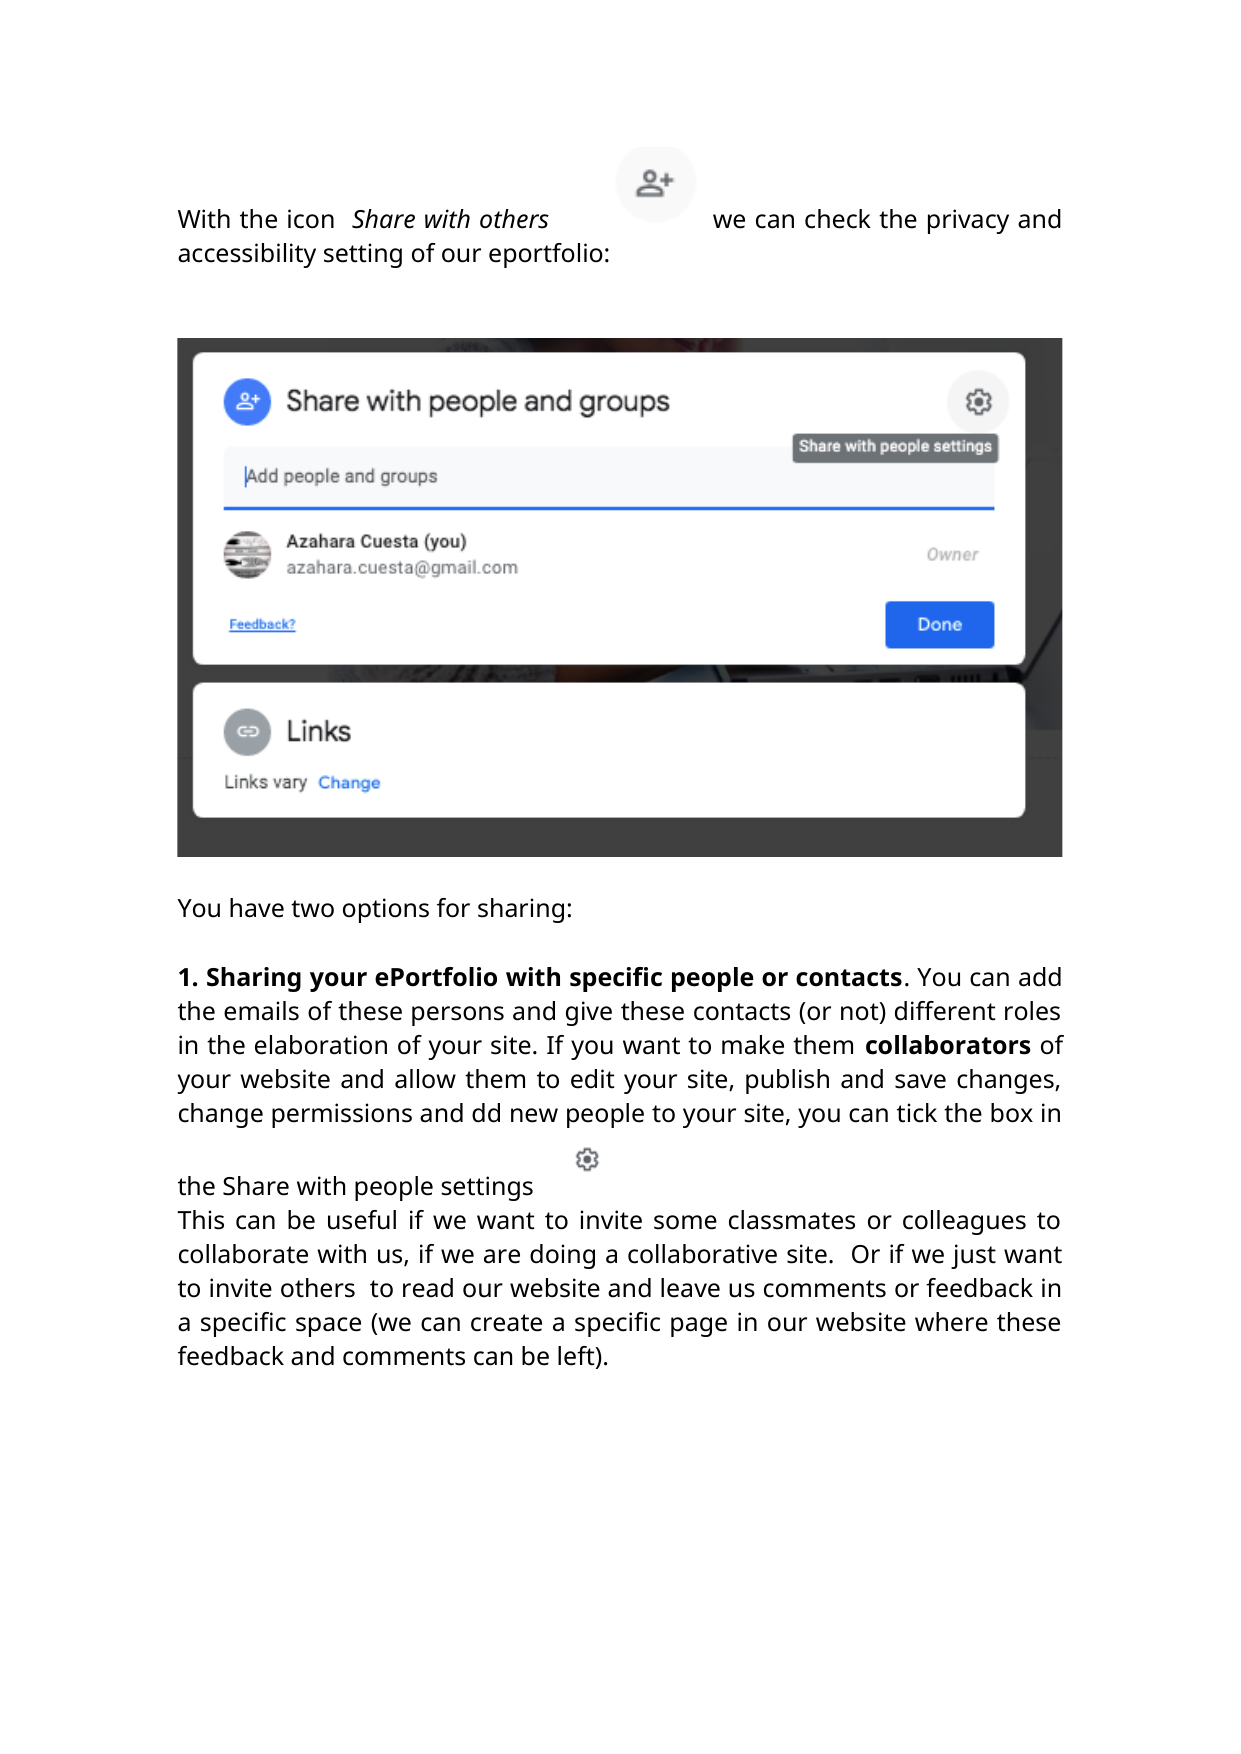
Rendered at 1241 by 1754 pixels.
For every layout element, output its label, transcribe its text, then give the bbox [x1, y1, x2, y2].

picture [540, 1129, 618, 1196]
picture [177, 338, 1063, 857]
picture [606, 147, 705, 229]
text This can be useful if we want to invite some classmates or colleagues to collaborate with us, if we are doing a collaborative site. Or if we just want to invite others to read our website and leave us comments or feedback in a specific space (we can create a specific page in our website where these feedback and comments can be left). [177, 1203, 1063, 1373]
text You have two options for sharing: [177, 891, 1063, 925]
text With the icon Share with others we can check the privacy and accessibility setting of our eportfolio: [177, 148, 1063, 270]
text 1. Sharing your ePortfolio with specific people or contacts. You can add the emails of these persons and give these contacts (or not) different roles in the elaboration of your site. If you want to make them collaborators of your website and allow them to edit your site, publish and save changes, change permissions and dd new people to your site, you can tick the box in the Share with people settings [177, 959, 1063, 1203]
